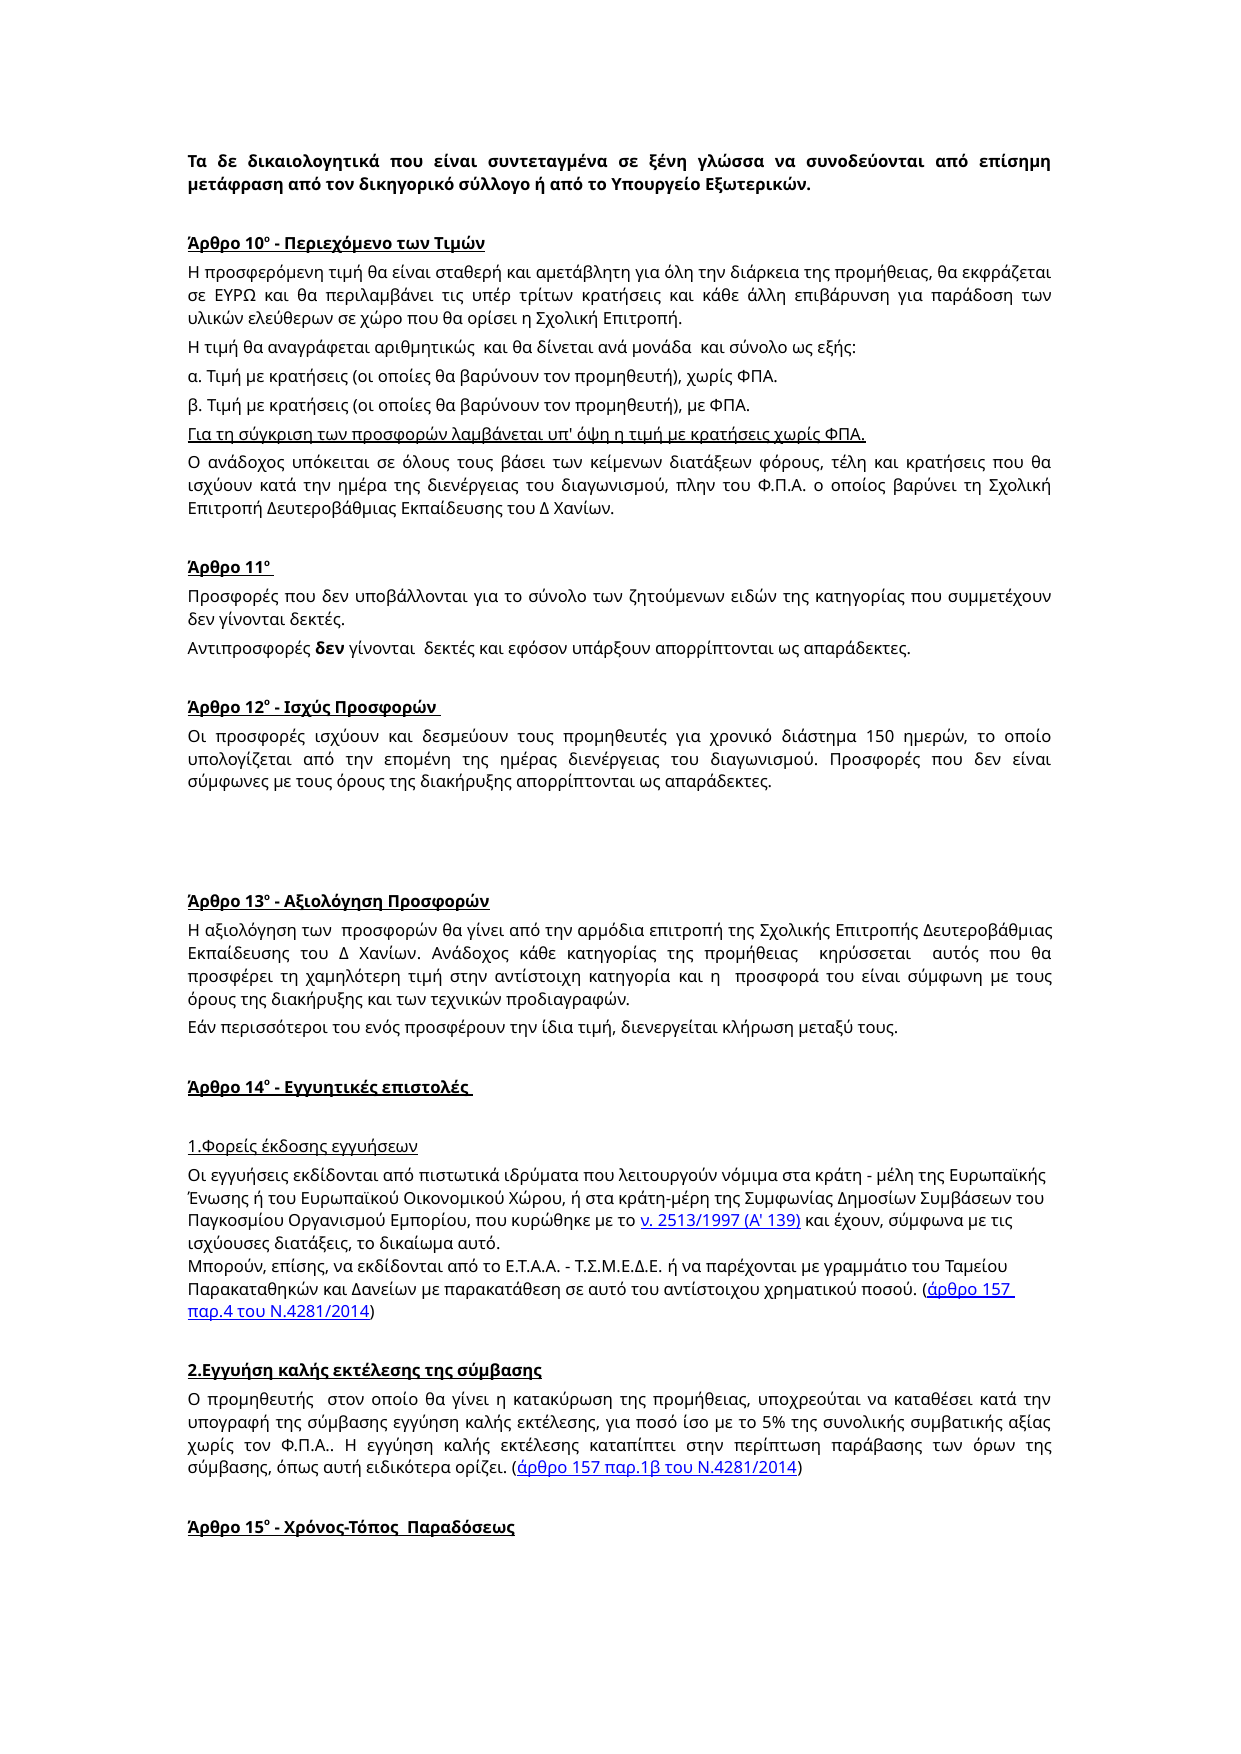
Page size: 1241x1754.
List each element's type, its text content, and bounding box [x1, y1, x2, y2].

text Για τη σύγκριση των προσφορών λαμβάνεται υπ' όψη η τιμή με κρατήσεις χωρίς ΦΠΑ. [187, 422, 1053, 445]
text Οι εγγυήσεις εκδίδονται από πιστωτικά ιδρύματα που λειτουργούν νόμιμα στα κράτη - μέλη της Ευρωπαϊκής Ένωσης ή του Ευρωπαϊκού Οικονομικού Χώρου, ή στα κράτη-μέρη της Συμφωνίας Δημοσίων Συμβάσεων του Παγκοσμίου Οργανισμού Εμπορίου, που κυρώθηκε με το ν. 2513/1997 (Α' 139) και έχουν, σύμφωνα με τις ισχύουσες διατάξεις, το δικαίωμα αυτό. Μπορούν, επίσης, να εκδίδονται από το Ε.Τ.Α.Α. - Τ.Σ.Μ.Ε.Δ.Ε. ή να παρέχονται με γραμμάτιο του Ταμείου Παρακαταθηκών και Δανείων με παρακατάθεση σε αυτό του αντίστοιχου χρηματικού ποσού. (άρθρο 157 παρ.4 του Ν.4281/2014) [187, 1163, 1053, 1322]
text Η τιμή θα αναγράφεται αριθμητικώς και θα δίνεται ανά μονάδα και σύνολο ως εξής: [187, 335, 1053, 358]
text α. Τιμή με κρατήσεις (οι οποίες θα βαρύνουν τον προμηθευτή), χωρίς ΦΠΑ. [187, 364, 1053, 387]
text Άρθρο 11ο [187, 556, 1053, 578]
text Άρθρο 10ο - Περιεχόμενο των Τιμών [187, 232, 1053, 255]
text β. Τιμή με κρατήσεις (οι οποίες θα βαρύνουν τον προμηθευτή), με ΦΠΑ. [187, 393, 1053, 416]
text 2.Εγγυήση καλής εκτέλεσης της σύμβασης [187, 1359, 1053, 1382]
text Τα δε δικαιολογητικά που είναι συντεταγμένα σε ξένη γλώσσα να συνοδεύονται από επίσημη μετάφραση από τον δικηγορικό σύλλογο ή από το Υπουργείο Εξωτερικών. [187, 150, 1053, 195]
text Άρθρο 13ο - Αξιολόγηση Προσφορών [187, 890, 1053, 913]
text Εάν περισσότεροι του ενός προσφέρουν την ίδια τιμή, διενεργείται κλήρωση μεταξύ τους. [187, 1016, 1053, 1039]
text Ο προμηθευτής στον οποίο θα γίνει η κατακύρωση της προμήθειας, υποχρεούται να καταθέσει κατά την υπογραφή της σύμβασης εγγύηση καλής εκτέλεσης, για ποσό ίσο με το 5% της συνολικής συμβατικής αξίας χωρίς τον Φ.Π.Α.. Η εγγύηση καλής εκτέλεσης καταπίπτει στην περίπτωση παράβασης των όρων της σύμβασης, όπως αυτή ειδικότερα ορίζει. (άρθρο 157 παρ.1β του Ν.4281/2014) [187, 1388, 1053, 1479]
text Άρθρο 12ο - Ισχύς Προσφορών [187, 696, 1053, 718]
text Ο ανάδοχος υπόκειται σε όλους τους βάσει των κείμενων διατάξεων φόρους, τέλη και κρατήσεις που θα ισχύουν κατά την ημέρα της διενέργειας του διαγωνισμού, πλην του Φ.Π.Α. ο οποίος βαρύνει τη Σχολική Επιτροπή Δευτεροβάθμιας Εκπαίδευσης του Δ Χανίων. [187, 451, 1053, 519]
text Προσφορές που δεν υποβάλλονται για το σύνολο των ζητούμενων ειδών της κατηγορίας που συμμετέχουν δεν γίνονται δεκτές. [187, 585, 1053, 630]
text Η αξιολόγηση των προσφορών θα γίνει από την αρμόδια επιτροπή της Σχολικής Επιτροπής Δευτεροβάθμιας Εκπαίδευσης του Δ Χανίων. Ανάδοχος κάθε κατηγορίας της προμήθειας κηρύσσεται αυτός που θα προσφέρει τη χαμηλότερη τιμή στην αντίστοιχη κατηγορία και η προσφορά του είναι σύμφωνη με τους όρους της διακήρυξης και των τεχνικών προδιαγραφών. [187, 919, 1053, 1010]
text Άρθρο 15ο - Χρόνος-Τόπος Παραδόσεως [187, 1515, 1053, 1538]
text Αντιπροσφορές δεν γίνονται δεκτές και εφόσον υπάρξουν απορρίπτονται ως απαράδεκτες. [187, 636, 1053, 659]
text Οι προσφορές ισχύουν και δεσμεύουν τους προμηθευτές για χρονικό διάστημα 150 ημερών, το οποίο υπολογίζεται από την επομένη της ημέρας διενέργειας του διαγωνισμού. Προσφορές που δεν είναι σύμφωνες με τους όρους της διακήρυξης απορρίπτονται ως απαράδεκτες. [187, 725, 1053, 793]
text 1.Φορείς έκδοσης εγγυήσεων [187, 1134, 1053, 1157]
text Η προσφερόμενη τιμή θα είναι σταθερή και αμετάβλητη για όλη την διάρκεια της προμήθειας, θα εκφράζεται σε ΕΥΡΩ και θα περιλαμβάνει τις υπέρ τρίτων κρατήσεις και κάθε άλλη επιβάρυνση για παράδοση των υλικών ελεύθερων σε χώρο που θα ορίσει η Σχολική Επιτροπή. [187, 261, 1053, 329]
text Άρθρο 14ο - Εγγυητικές επιστολές [187, 1075, 1053, 1098]
